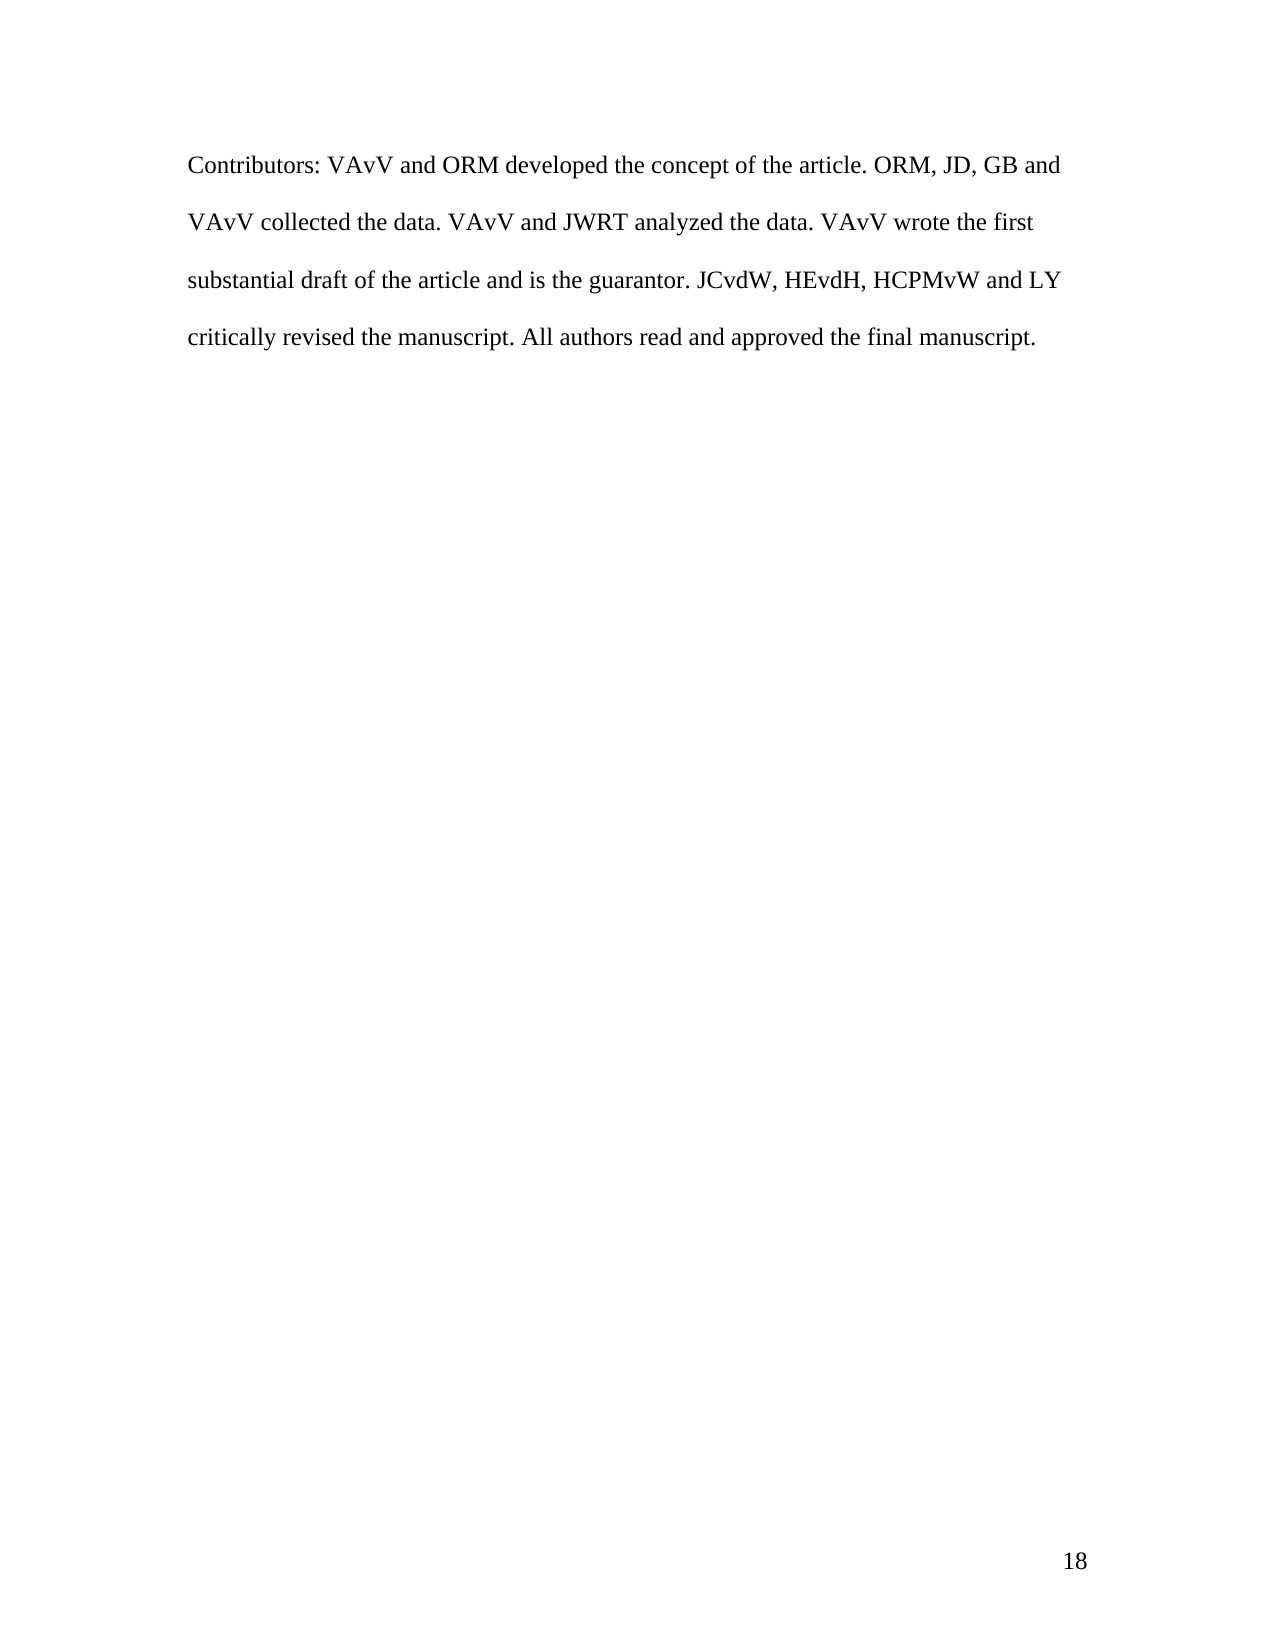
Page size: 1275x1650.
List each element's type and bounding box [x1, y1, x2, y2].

text [187, 150, 1087, 351]
